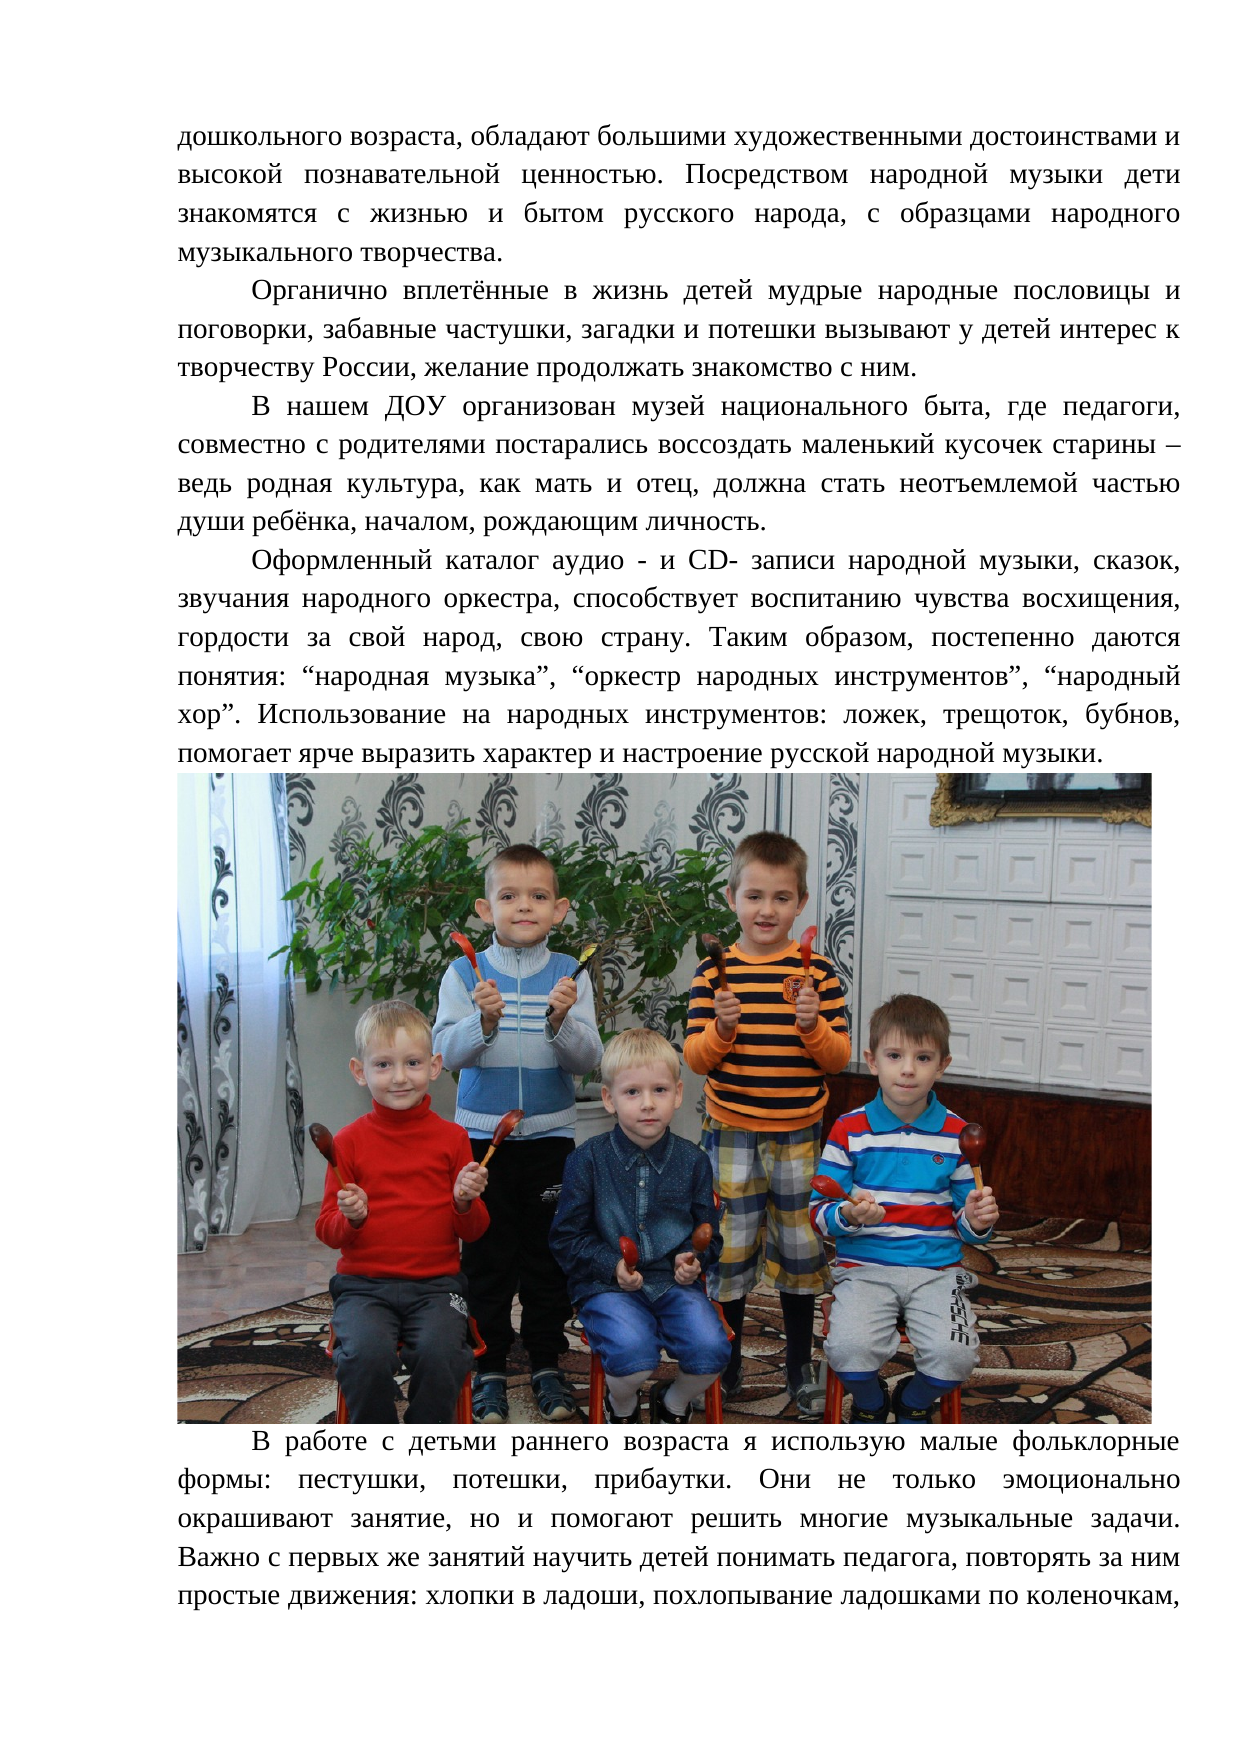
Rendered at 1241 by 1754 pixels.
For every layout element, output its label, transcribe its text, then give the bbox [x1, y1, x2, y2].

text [177, 1423, 1181, 1611]
text Органично вплетённые в жизнь детей мудрые народные пословицы и поговорки, забавные частушки, загадки и потешки вызывают у детей интерес к творчеству России, желание продолжать знакомство с ним. [177, 272, 1181, 383]
text Оформленный каталог аудио - и СD- записи народной музыки, сказок, звучания народного оркестра, способствует воспитанию чувства восхищения, гордости за свой народ, свою страну. Таким образом, постепенно даются понятия: “народная музыка”, “оркестр народных инструментов”, “народный хор”. Использование на народных инструментов: ложек, трещоток, бубнов, помогает ярче выразить характер и настроение русской народной музыки. [177, 542, 1181, 768]
picture [177, 773, 1152, 1424]
text В нашем ДОУ организован музей национального быта, где педагоги, совместно с родителями постарались воссоздать маленький кусочек старины – ведь родная культура, как мать и отец, должна стать неотъемлемой частью души ребёнка, началом, рождающим личность. [177, 388, 1181, 537]
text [177, 118, 1181, 267]
